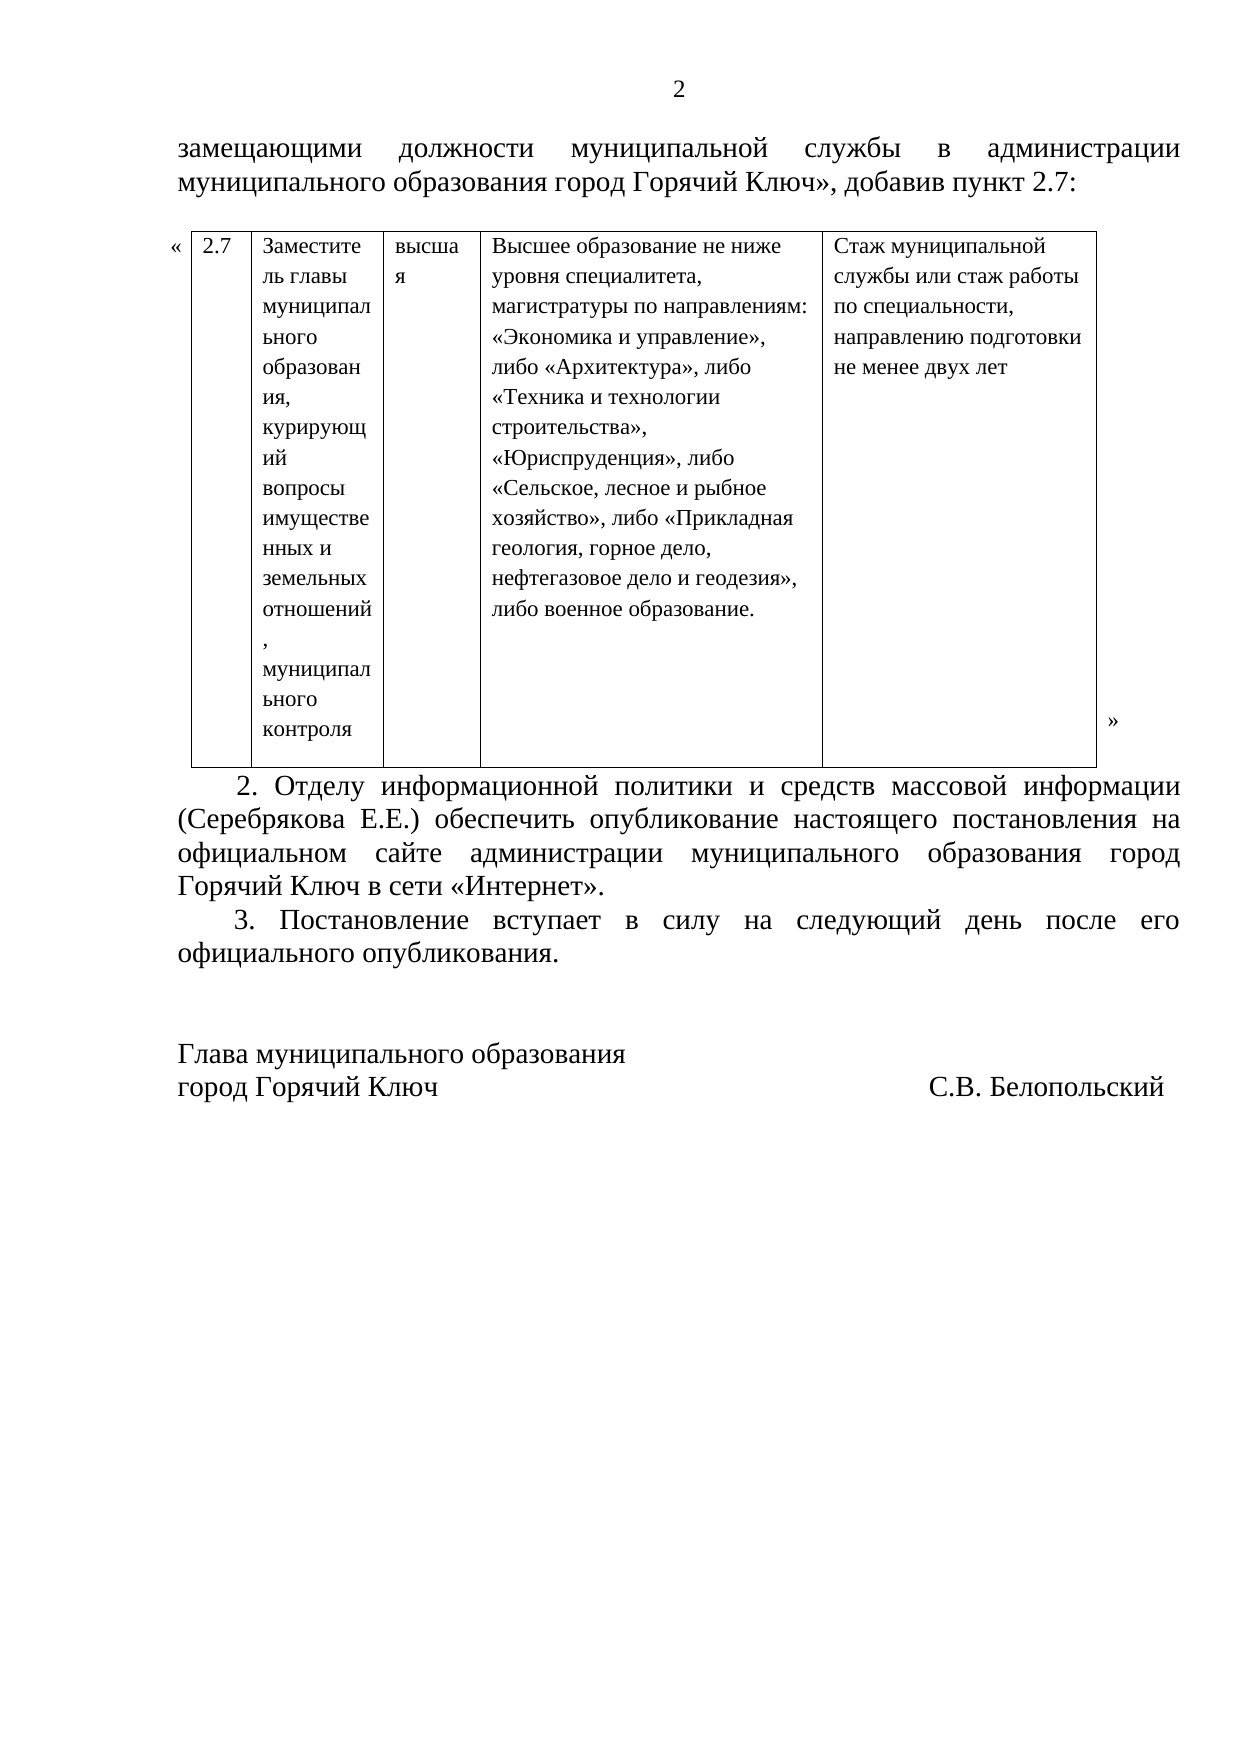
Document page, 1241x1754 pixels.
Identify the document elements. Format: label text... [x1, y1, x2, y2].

text 3. Постановление вступает в силу на следующий день после его официального опубликования. [177, 902, 1181, 969]
table_header Высшее образование не ниже уровня специалитета, магистратуры по направлениям: «Экономика и управление», либо «Архитектура», либо «Техника и технологии строительства», «Юриспруденция», либо «Сельское, лесное и рыбное хозяйство», либо «Прикладная геология, горное дело, нефтегазовое дело и геодезия», либо военное образование. [481, 232, 822, 767]
table_header Стаж муниципальной службы или стаж работы по специальности, направлению подготовки не менее двух лет [823, 232, 1096, 767]
table_header 2.7 [192, 232, 251, 767]
table_header высшая [384, 232, 480, 767]
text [177, 131, 1181, 198]
table_header Заместитель главы муниципального образования, курирующий вопросы имущественных и земельных отношений, муниципального контроля [252, 232, 383, 767]
text 2. Отделу информационной политики и средств массовой информации (Серебрякова Е.Е.) обеспечить опубликование настоящего постановления на официальном сайте администрации муниципального образования город Горячий Ключ в сети «Интернет». [177, 768, 1181, 902]
table_header » [1097, 231, 1163, 767]
table_header « [159, 231, 191, 767]
text Глава муниципального образования [177, 1036, 1181, 1069]
text город Горячий Ключ С.В. Белопольский [177, 1069, 1181, 1103]
